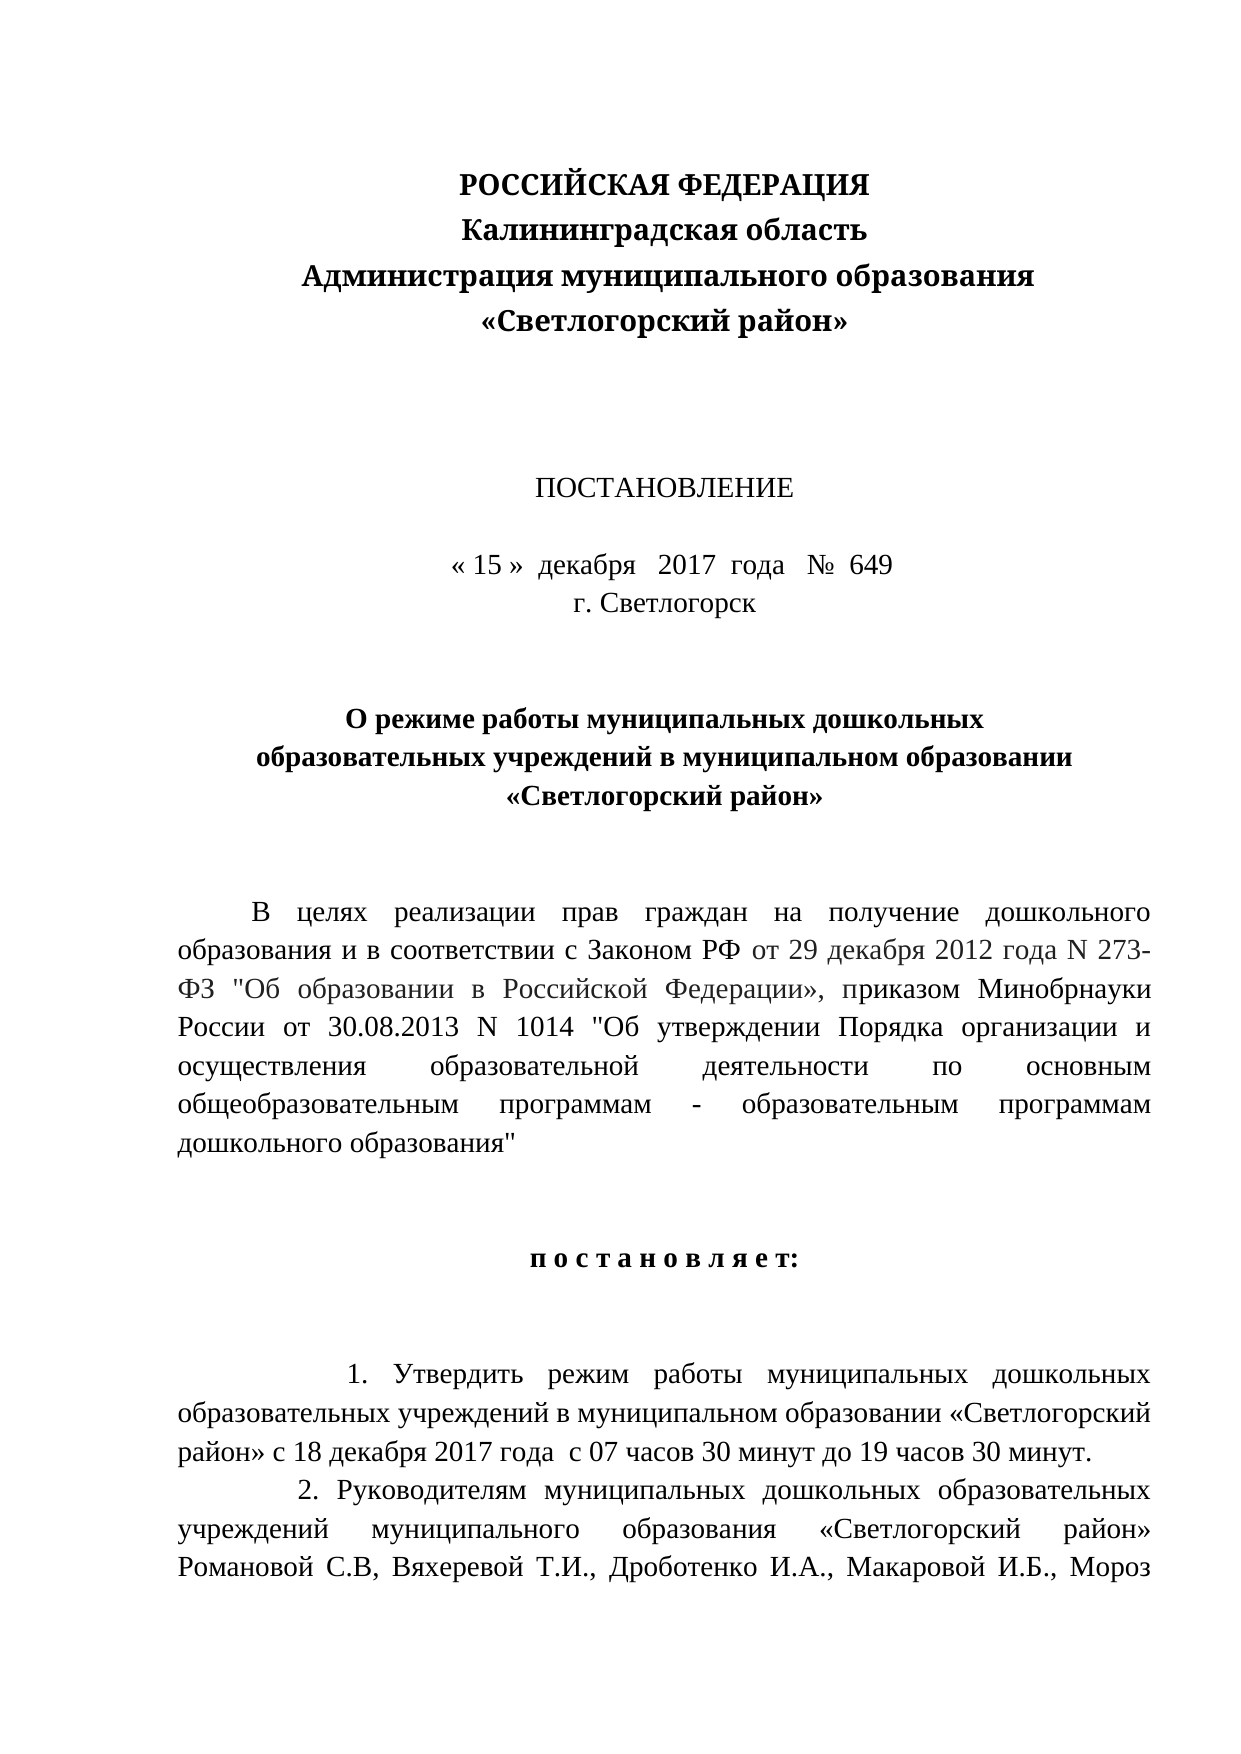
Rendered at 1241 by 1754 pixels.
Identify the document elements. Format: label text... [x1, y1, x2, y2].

text О режиме работы муниципальных дошкольных [177, 701, 1152, 734]
text ПОСТАНОВЛЕНИЕ [177, 470, 1152, 503]
text «Светлогорский район» [177, 778, 1152, 812]
text г. Светлогорск [177, 585, 1152, 619]
text п о с т а н о в л я е т: [177, 1241, 1152, 1274]
text « 15 » декабря 2017 года № 649 [177, 547, 1152, 580]
text Администрация муниципального образования «Светлогорский район» [177, 255, 1152, 340]
text Калининградская область [177, 209, 1152, 249]
text РОССИЙСКАЯ ФЕДЕРАЦИЯ [177, 164, 1152, 203]
text В целях реализации прав граждан на получение дошкольного образования и в соответствии с Законом РФ от 29 декабря 2012 года N 273-ФЗ "Об образовании в Российской Федерации», приказом Минобрнауки России от 30.08.2013 N 1014 "Об утверждении Порядка организации и осуществления образовательной деятельности по основным общеобразовательным программам - образовательным программам дошкольного образования" [177, 894, 1152, 1158]
list 1. Утвердить режим работы муниципальных дошкольных образовательных учреждений в муниципальном образовании «Светлогорский район» с 18 декабря 2017 года с 07 часов 30 минут до 19 часов 30 минут. [177, 1357, 1152, 1467]
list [177, 1472, 1152, 1583]
text образовательных учреждений в муниципальном образовании [177, 739, 1152, 773]
